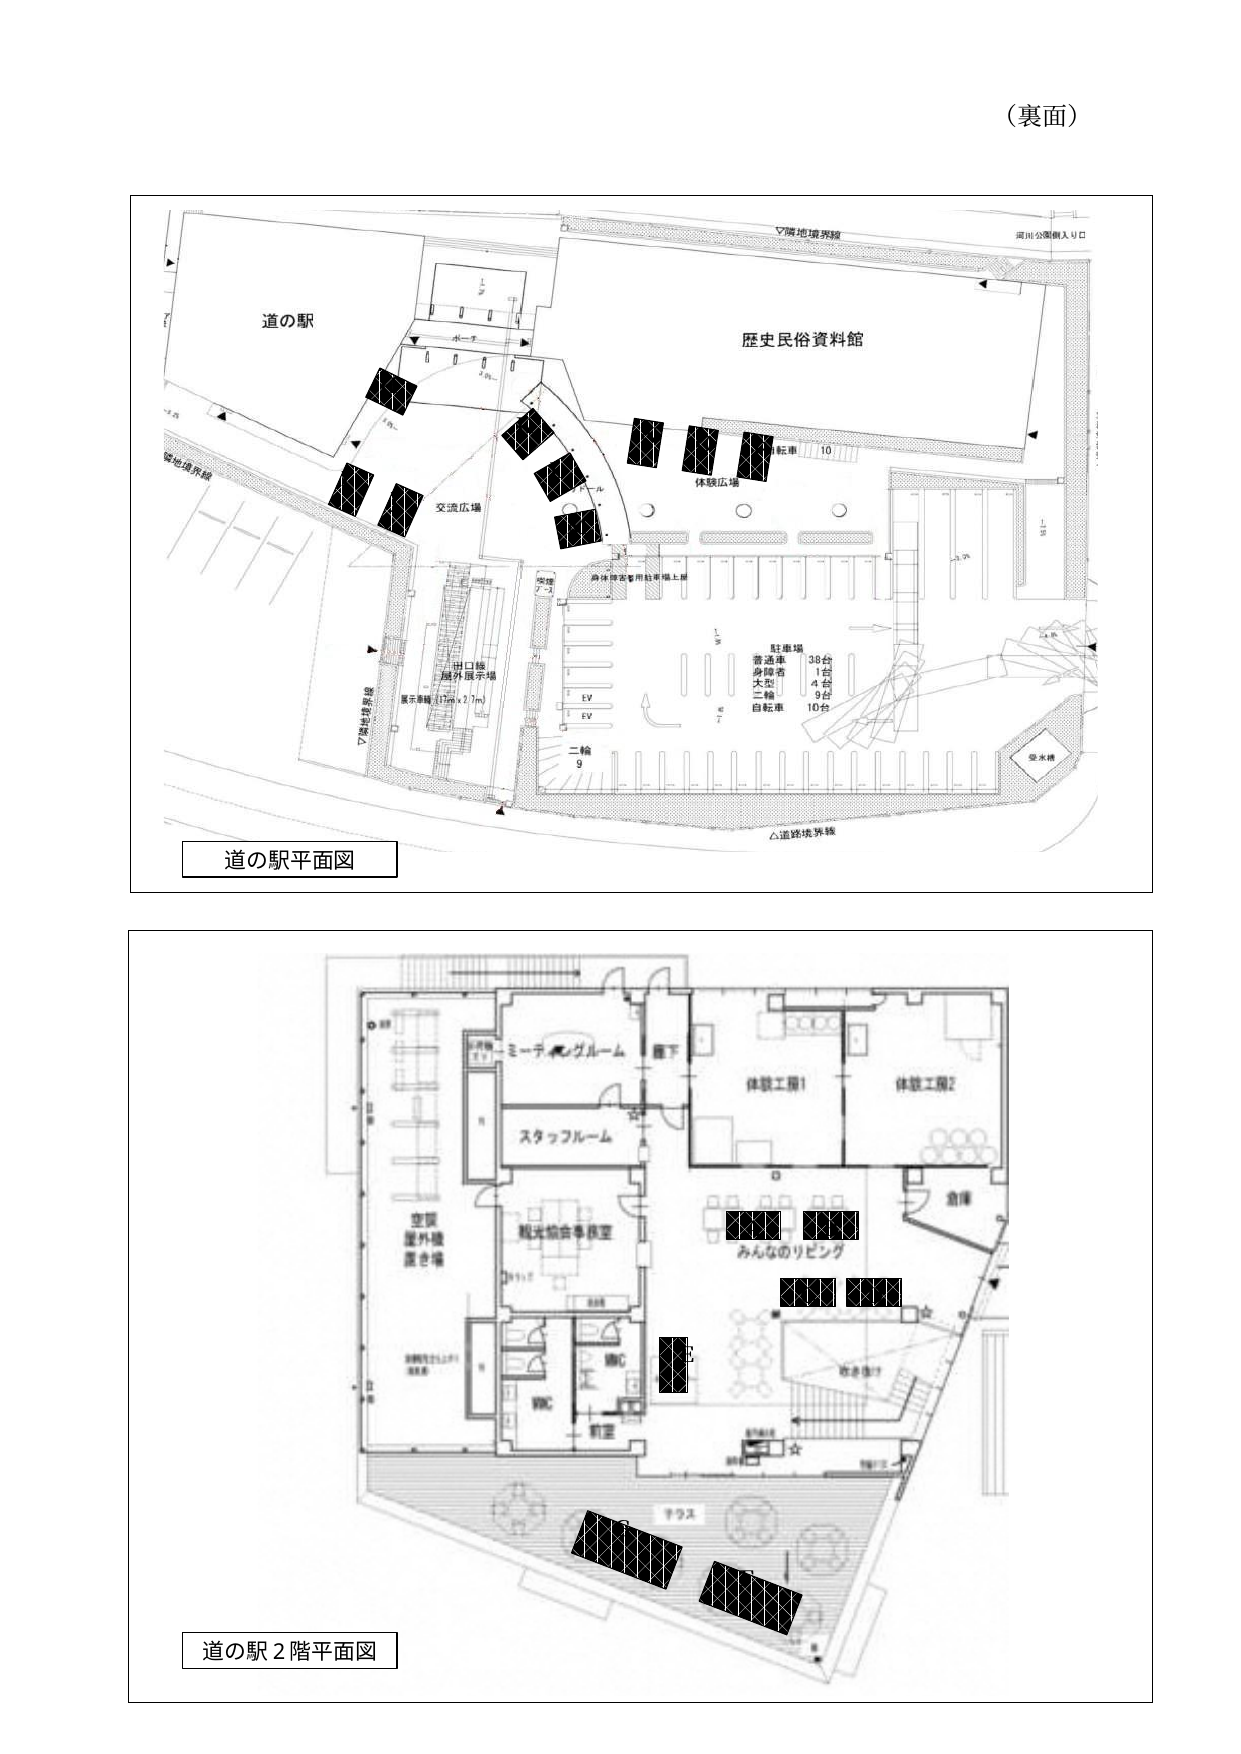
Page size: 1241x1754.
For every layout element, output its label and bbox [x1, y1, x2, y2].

picture [163, 210, 1098, 852]
picture [257, 953, 1009, 1696]
